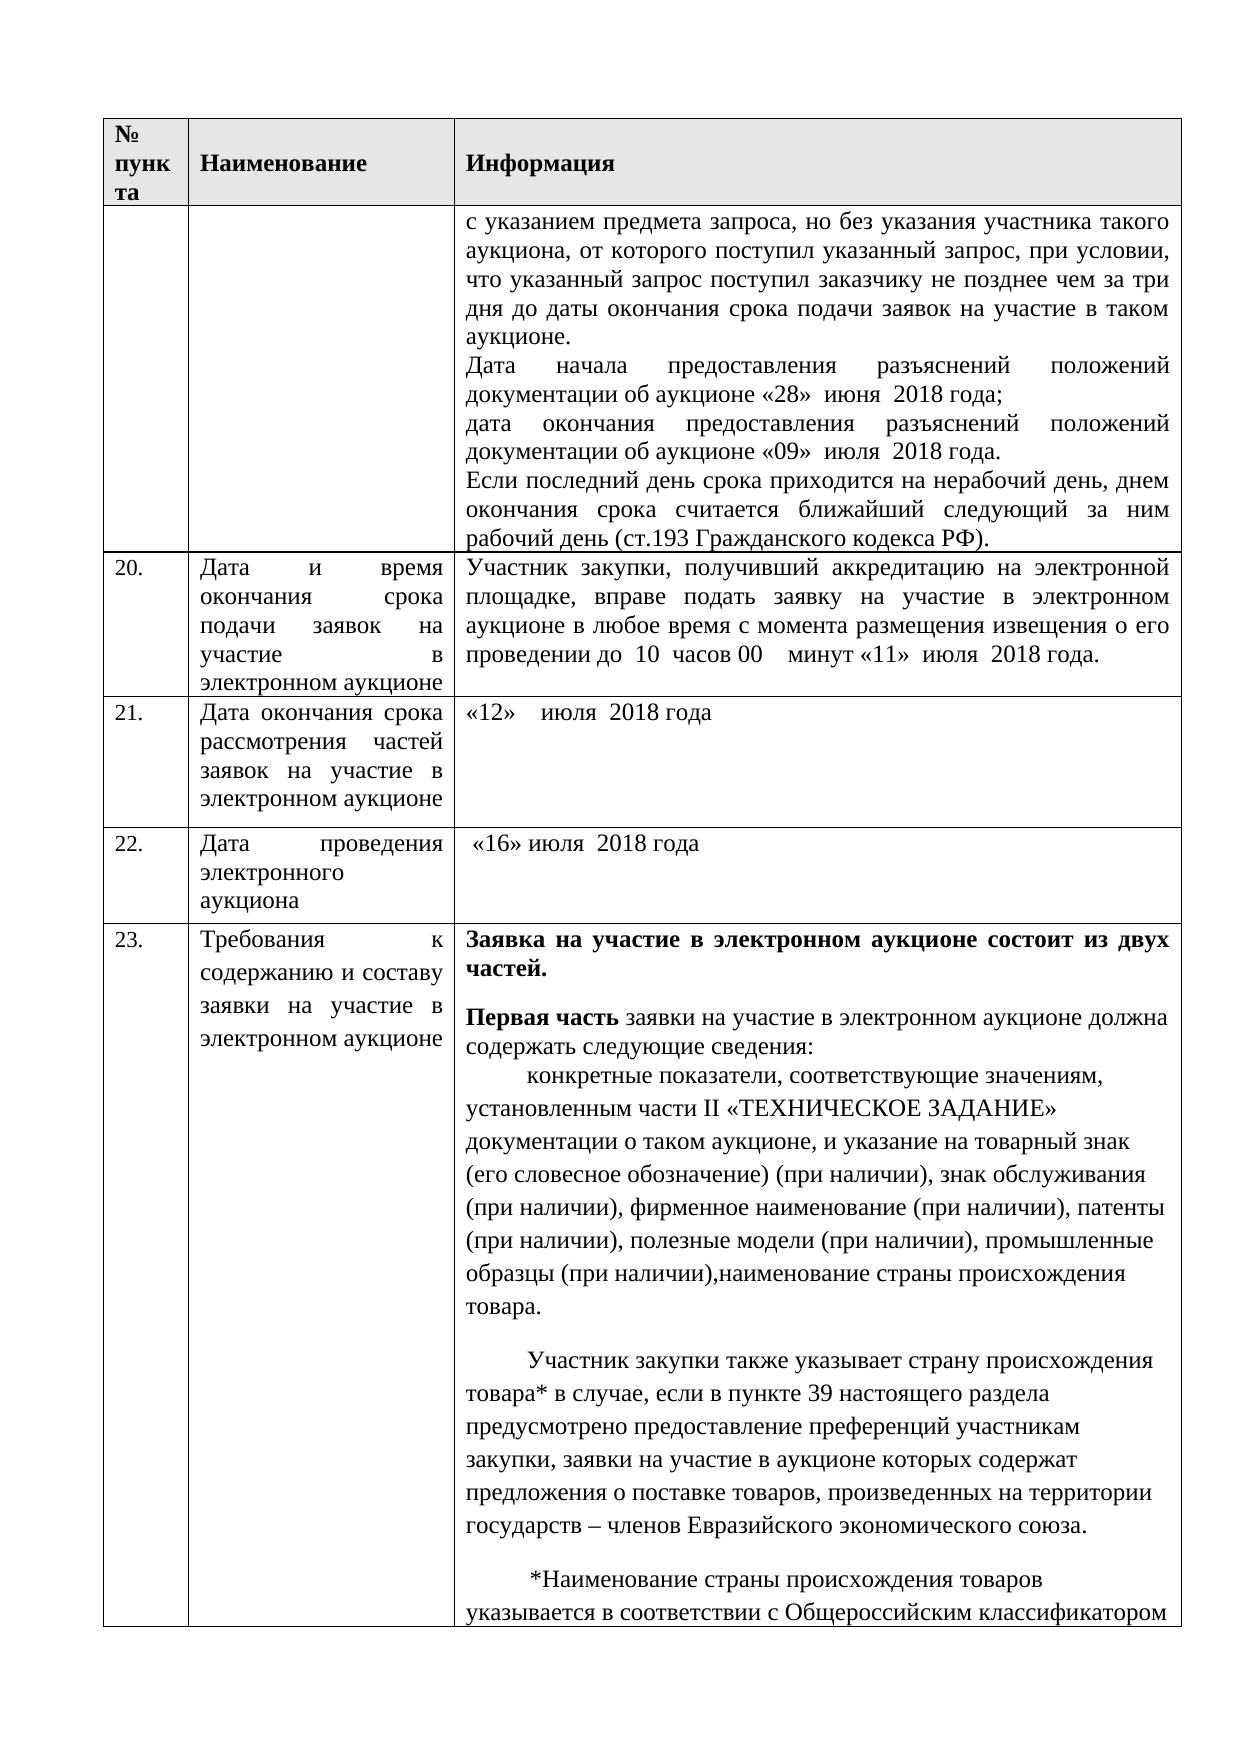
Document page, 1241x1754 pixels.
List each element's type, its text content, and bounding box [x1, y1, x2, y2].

table_cell [104, 924, 188, 1626]
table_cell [455, 924, 1181, 1626]
table_cell Участник закупки, получивший аккредитацию на электронной площадке, вправе подать заявку на участие в электронном аукционе в любое время с момента размещения извещения о его проведении до 10 часов 00 минут «11» июля 2018 года. [455, 553, 1181, 696]
table_cell «12» июля 2018 года [455, 697, 1181, 827]
table_header № пункта [104, 119, 188, 205]
table_header Информация [455, 119, 1181, 205]
table_cell Дата и время окончания срока подачи заявок на участие в электронном аукционе [189, 553, 454, 696]
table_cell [189, 924, 454, 1626]
table_cell [104, 206, 188, 551]
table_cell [455, 206, 1181, 551]
table_cell [104, 553, 188, 696]
table_cell Дата окончания срока рассмотрения частей заявок на участие в электронном аукционе [189, 697, 454, 827]
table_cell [189, 206, 454, 551]
table_header Наименование [189, 119, 454, 205]
table_cell [104, 828, 188, 923]
table_cell «16» июля 2018 года [455, 828, 1181, 923]
table_cell Дата проведения электронного аукциона [189, 828, 454, 923]
table_cell [104, 697, 188, 827]
